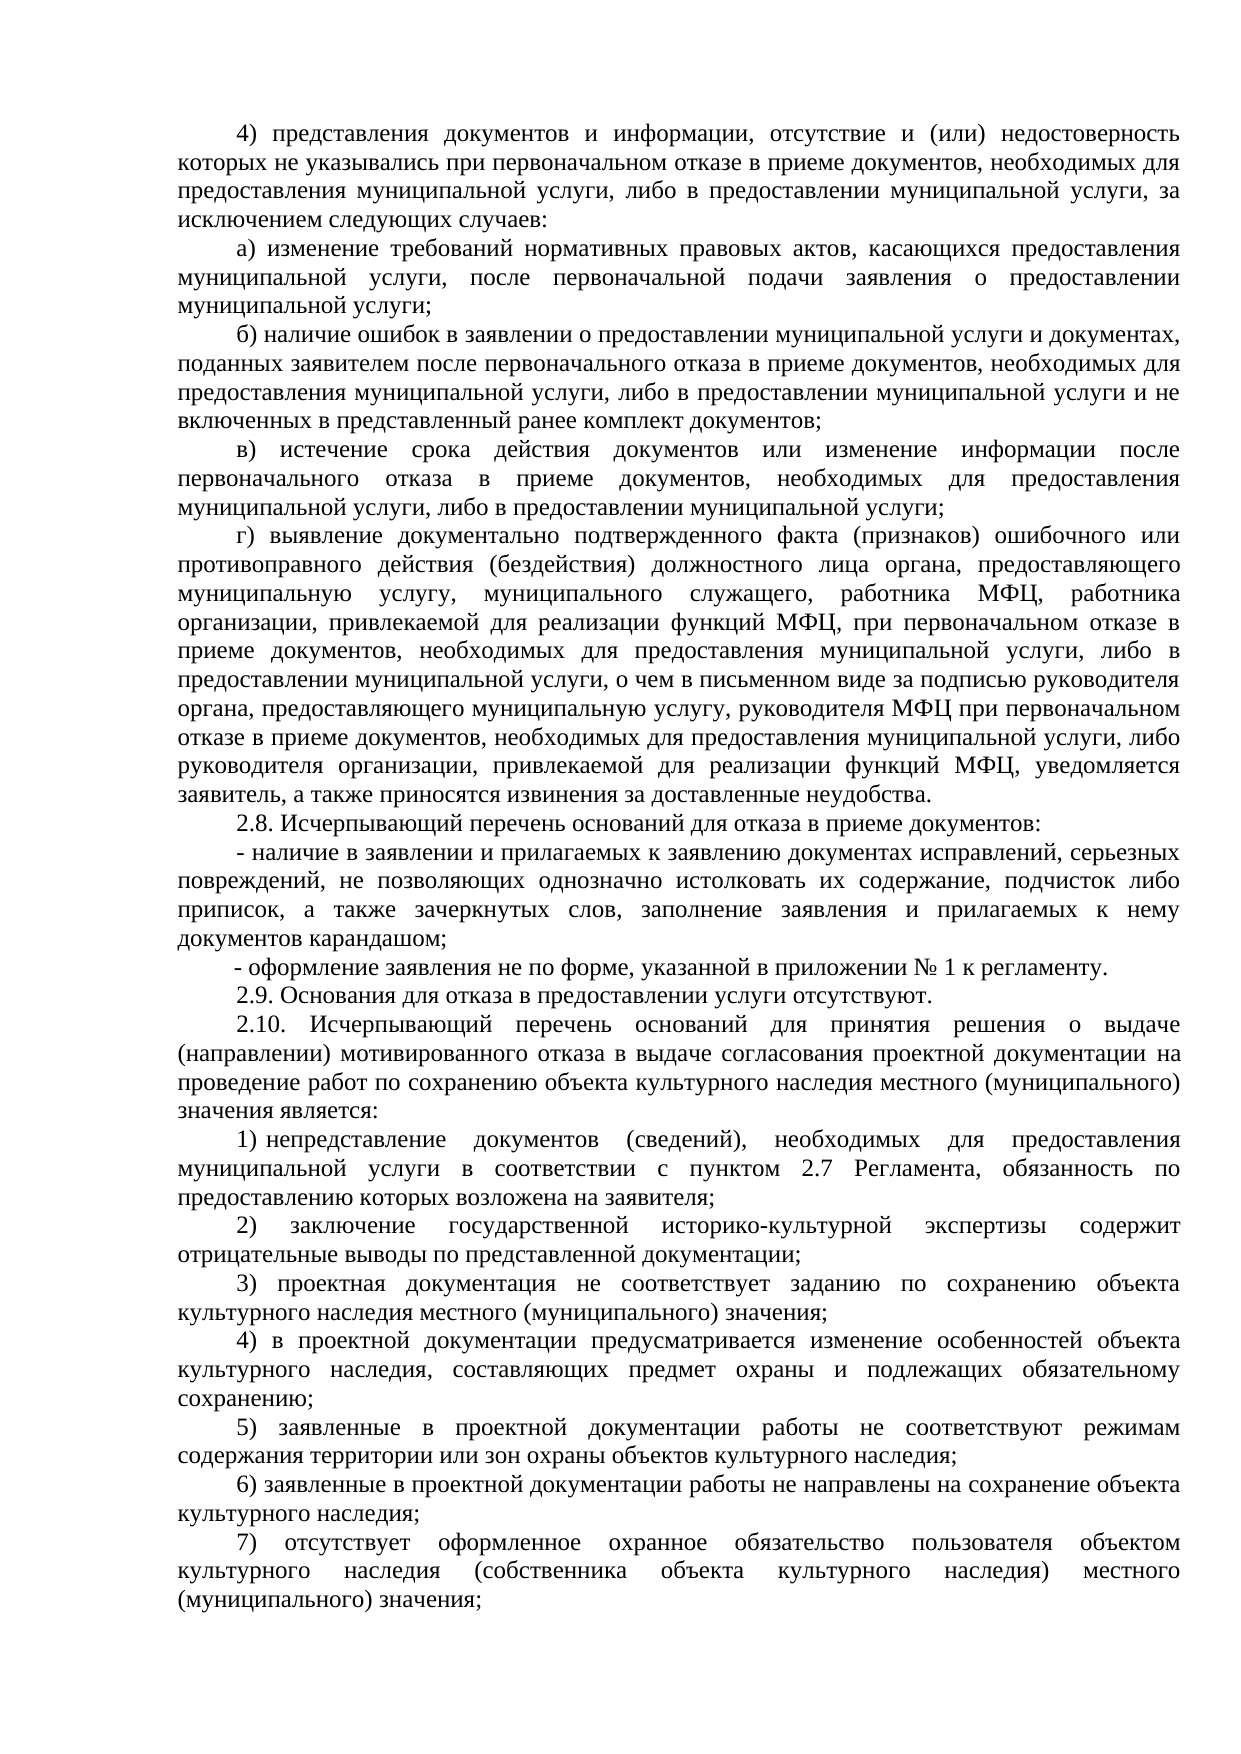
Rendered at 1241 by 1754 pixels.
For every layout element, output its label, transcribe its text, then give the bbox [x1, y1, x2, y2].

list непредставление документов (сведений), необходимых для предоставления муниципальной услуги в соответствии с пунктом 2.7 Регламента, обязанность по предоставлению которых возложена на заявителя; [177, 1124, 1181, 1211]
text 2) заключение государственной историко-культурной экспертизы содержит отрицательные выводы по представленной документации; [177, 1211, 1181, 1268]
text 2.10. Исчерпывающий перечень оснований для принятия решения о выдаче (направлении) мотивированного отказа в выдаче согласования проектной документации на проведение работ по сохранению объекта культурного наследия местного (муниципального) значения является: [177, 1009, 1181, 1124]
text 4) представления документов и информации, отсутствие и (или) недостоверность которых не указывались при первоначальном отказе в приеме документов, необходимых для предоставления муниципальной услуги, либо в предоставлении муниципальной услуги, за исключением следующих случаев: [177, 118, 1181, 233]
text 5) заявленные в проектной документации работы не соответствуют режимам содержания территории или зон охраны объектов культурного наследия; [177, 1412, 1181, 1469]
text 4) в проектной документации предусматривается изменение особенностей объекта культурного наследия, составляющих предмет охраны и подлежащих обязательному сохранению; [177, 1326, 1181, 1412]
text г) выявление документально подтвержденного факта (признаков) ошибочного или противоправного действия (бездействия) должностного лица органа, предоставляющего муниципальную услугу, муниципального служащего, работника МФЦ, работника организации, привлекаемой для реализации функций МФЦ, при первоначальном отказе в приеме документов, необходимых для предоставления муниципальной услуги, либо в предоставлении муниципальной услуги, о чем в письменном виде за подписью руководителя органа, предоставляющего муниципальную услугу, руководителя МФЦ при первоначальном отказе в приеме документов, необходимых для предоставления муниципальной услуги, либо руководителя организации, привлекаемой для реализации функций МФЦ, уведомляется заявитель, а также приносятся извинения за доставленные неудобства. [177, 521, 1181, 808]
text 6) заявленные в проектной документации работы не направлены на сохранение объекта культурного наследия; [177, 1469, 1181, 1527]
text 7) отсутствует оформленное охранное обязательство пользователя объектом культурного наследия (собственника объекта культурного наследия) местного (муниципального) значения; [177, 1527, 1181, 1613]
text б) наличие ошибок в заявлении о предоставлении муниципальной услуги и документах, поданных заявителем после первоначального отказа в приеме документов, необходимых для предоставления муниципальной услуги, либо в предоставлении муниципальной услуги и не включенных в представленный ранее комплект документов; [177, 319, 1181, 434]
text 3) проектная документация не соответствует заданию по сохранению объекта культурного наследия местного (муниципального) значения; [177, 1268, 1181, 1326]
text - наличие в заявлении и прилагаемых к заявлению документах исправлений, серьезных повреждений, не позволяющих однозначно истолковать их содержание, подчисток либо приписок, а также зачеркнутых слов, заполнение заявления и прилагаемых к нему документов карандашом; [177, 837, 1181, 952]
text в) истечение срока действия документов или изменение информации после первоначального отказа в приеме документов, необходимых для предоставления муниципальной услуги, либо в предоставлении муниципальной услуги; [177, 434, 1181, 521]
text 2.8. Исчерпывающий перечень оснований для отказа в приеме документов: [177, 808, 1181, 837]
list 2.9. Основания для отказа в предоставлении услуги отсутствуют. [177, 981, 1181, 1009]
text - оформление заявления не по форме, указанной в приложении № 1 к регламенту. [177, 952, 1181, 981]
text а) изменение требований нормативных правовых актов, касающихся предоставления муниципальной услуги, после первоначальной подачи заявления о предоставлении муниципальной услуги; [177, 233, 1181, 319]
